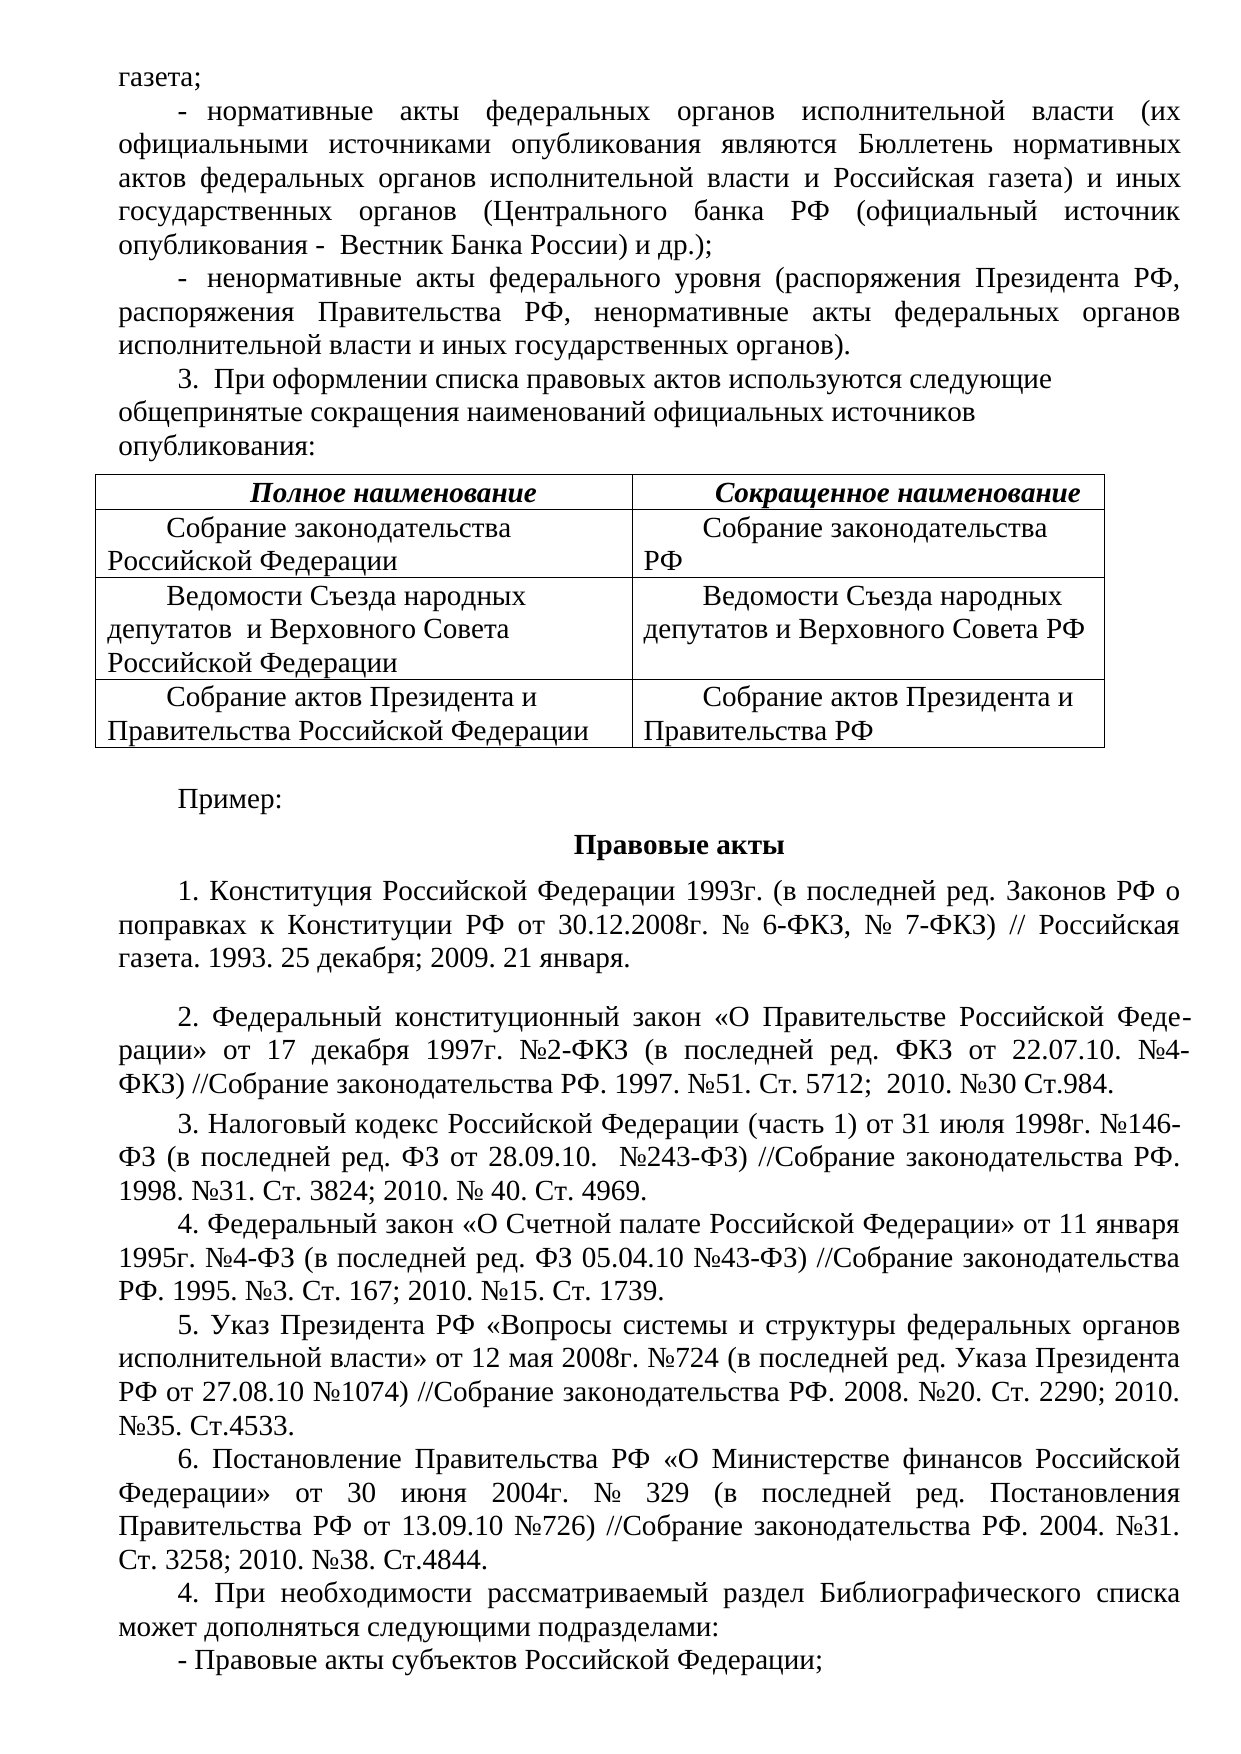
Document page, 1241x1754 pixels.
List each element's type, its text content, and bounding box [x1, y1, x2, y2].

table_header Полное наименование [96, 475, 632, 509]
table_header Сокращенное наименование [633, 475, 1104, 509]
text 2. Федеральный конституционный закон «О Правительстве Российской Федерации» от 17 декабря 1997г. №2-ФКЗ (в последней ред. ФКЗ от 22.07.10. №4-ФКЗ) //Собрание законодательства РФ. 1997. №51. Ст. 5712; 2010. №30 Ст.984. [118, 999, 1191, 1099]
table_cell Собрание актов Президента и Правительства Российской Федерации [96, 680, 632, 747]
list нормативные акты федеральных органов исполнительной власти (их официальными источниками опубликования являются Бюллетень нормативных актов федеральных органов исполнительной власти и Российская газета) и иных государственных органов (Центрального банка РФ (официальный источник опубликования - Вестник Банка России) и др.); [118, 93, 1181, 260]
table_cell Ведомости Съезда народных депутатов и Верховного Совета Российской Федерации [96, 578, 632, 678]
table_cell Ведомости Съезда народных депутатов и Верховного Совета РФ [633, 578, 1104, 678]
text 3. При оформлении списка правовых актов используются следующие общепринятые сокращения наименований официальных источников опубликования: [118, 361, 1181, 462]
text - Правовые акты субъектов Российской Федерации; [118, 1642, 1181, 1676]
list ненормативные акты федерального уровня (распоряжения Президента РФ, распоряжения Правительства РФ, ненормативные акты федеральных органов исполнительной власти и иных государственных органов). [118, 260, 1181, 361]
text Пример: [118, 781, 1181, 815]
text 6. Постановление Правительства РФ «О Министерстве финансов Российской Федерации» от 30 июня 2004г. № 329 (в последней ред. Постановления Правительства РФ от 13.09.10 №726) //Собрание законодательства РФ. 2004. №31. Ст. 3258; 2010. №38. Ст.4844. [118, 1441, 1181, 1575]
text Правовые акты [118, 827, 1181, 861]
text 3. Налоговый кодекс Российской Федерации (часть 1) от 31 июля 1998г. №146-ФЗ (в последней ред. ФЗ от 28.09.10. №243-ФЗ) //Собрание законодательства РФ. 1998. №31. Ст. 3824; 2010. № 40. Ст. 4969. [118, 1106, 1181, 1206]
table_cell Собрание актов Президента и Правительства РФ [633, 680, 1104, 747]
text 5. Указ Президента РФ «Вопросы системы и структуры федеральных органов исполнительной власти» от 12 мая 2008г. №724 (в последней ред. Указа Президента РФ от 27.08.10 №1074) //Собрание законодательства РФ. 2008. №20. Ст. 2290; 2010. №35. Ст.4533. [118, 1307, 1181, 1441]
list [118, 59, 1181, 93]
table_cell Собрание законодательства РФ [633, 510, 1104, 577]
text 1. Конституция Российской Федерации 1993г. (в последней ред. Законов РФ о поправках к Конституции РФ от 30.12.2008г. № 6-ФКЗ, № 7-ФКЗ) // Российская газета. 1993. 25 декабря; 2009. 21 января. [118, 873, 1181, 974]
table_cell Собрание законодательства Российской Федерации [96, 510, 632, 577]
text 4. При необходимости рассматриваемый раздел Библиографического списка может дополняться следующими подразделами: [118, 1575, 1181, 1642]
text 4. Федеральный закон «О Счетной палате Российской Федерации» от 11 января 1995г. №4-ФЗ (в последней ред. ФЗ 05.04.10 №43-ФЗ) //Собрание законодательства РФ. 1995. №3. Ст. 167; 2010. №15. Ст. 1739. [118, 1206, 1181, 1307]
